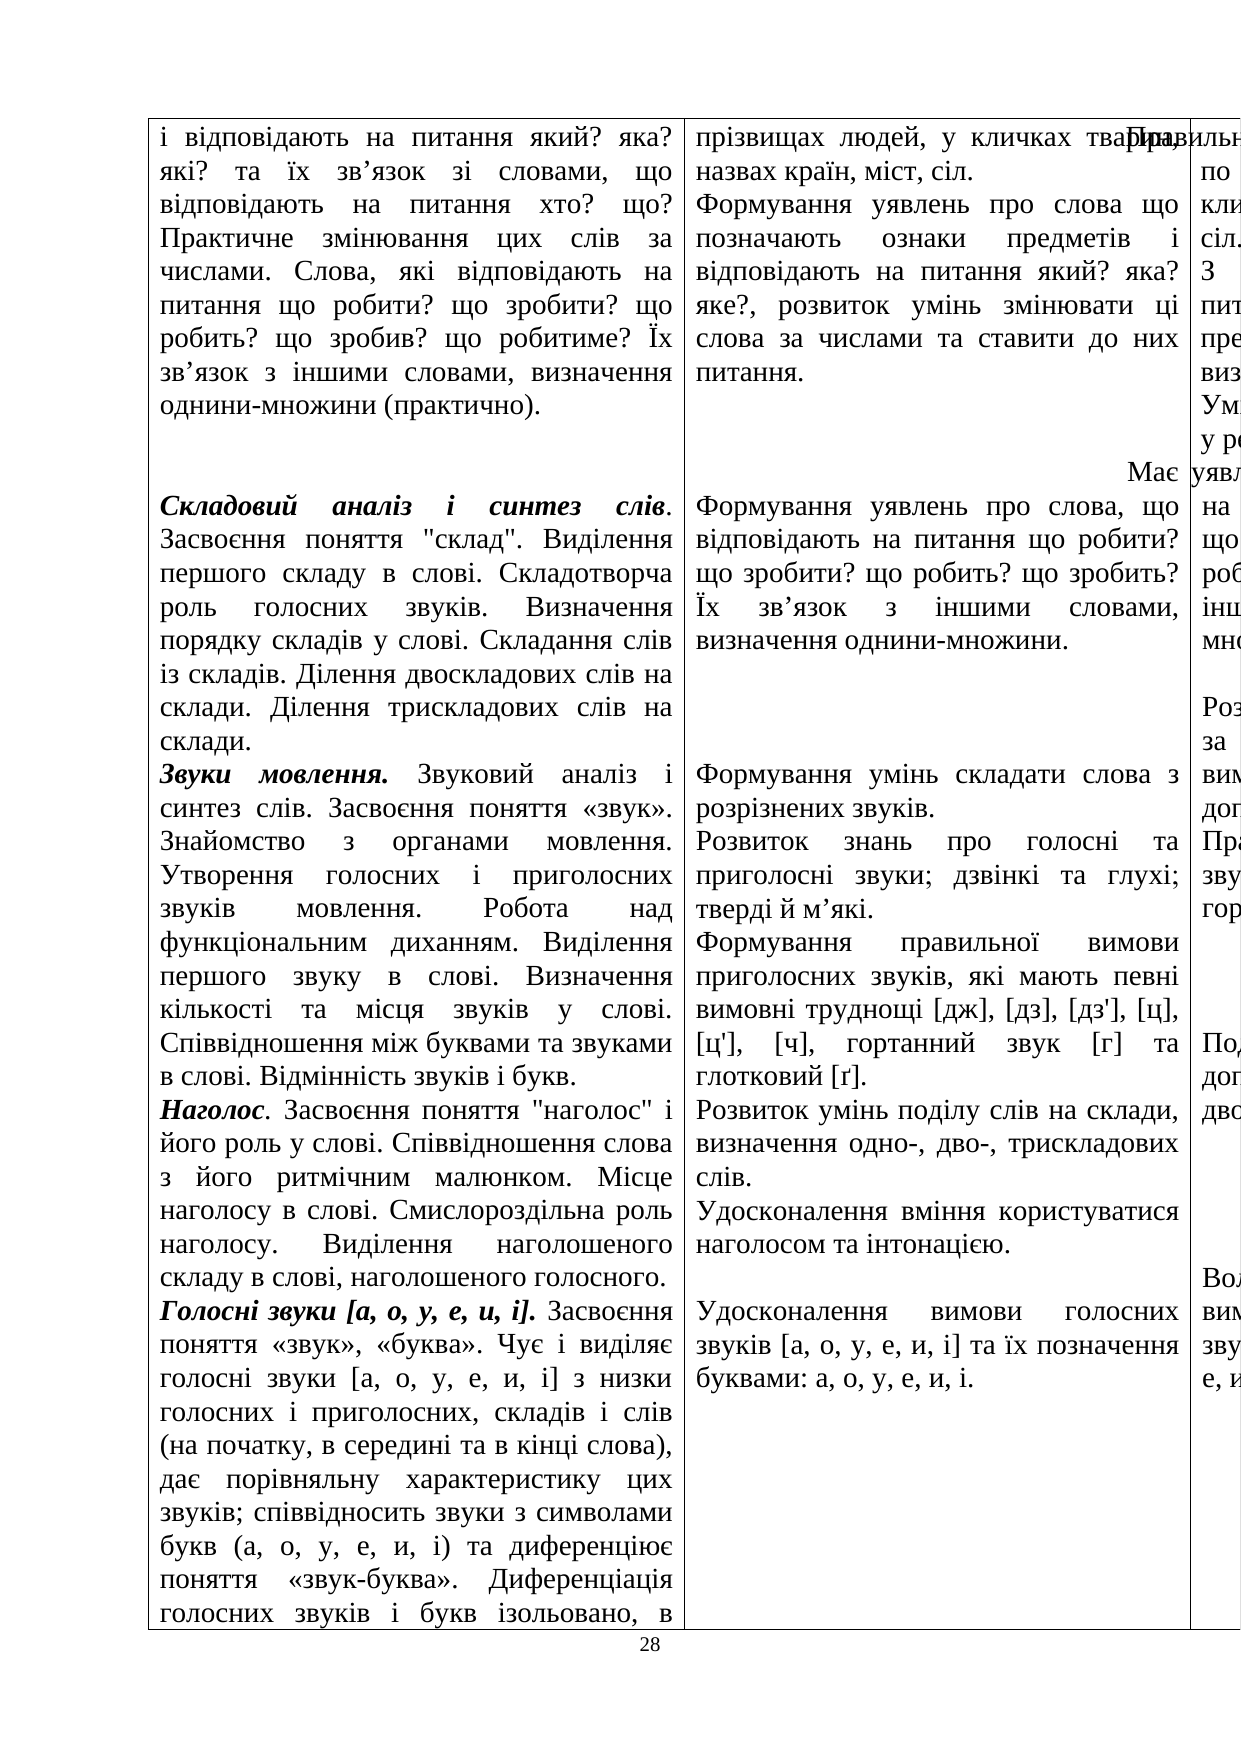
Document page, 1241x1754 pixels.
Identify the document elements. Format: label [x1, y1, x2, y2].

table_cell [149, 119, 684, 1629]
table_cell [685, 119, 1190, 1629]
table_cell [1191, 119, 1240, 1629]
